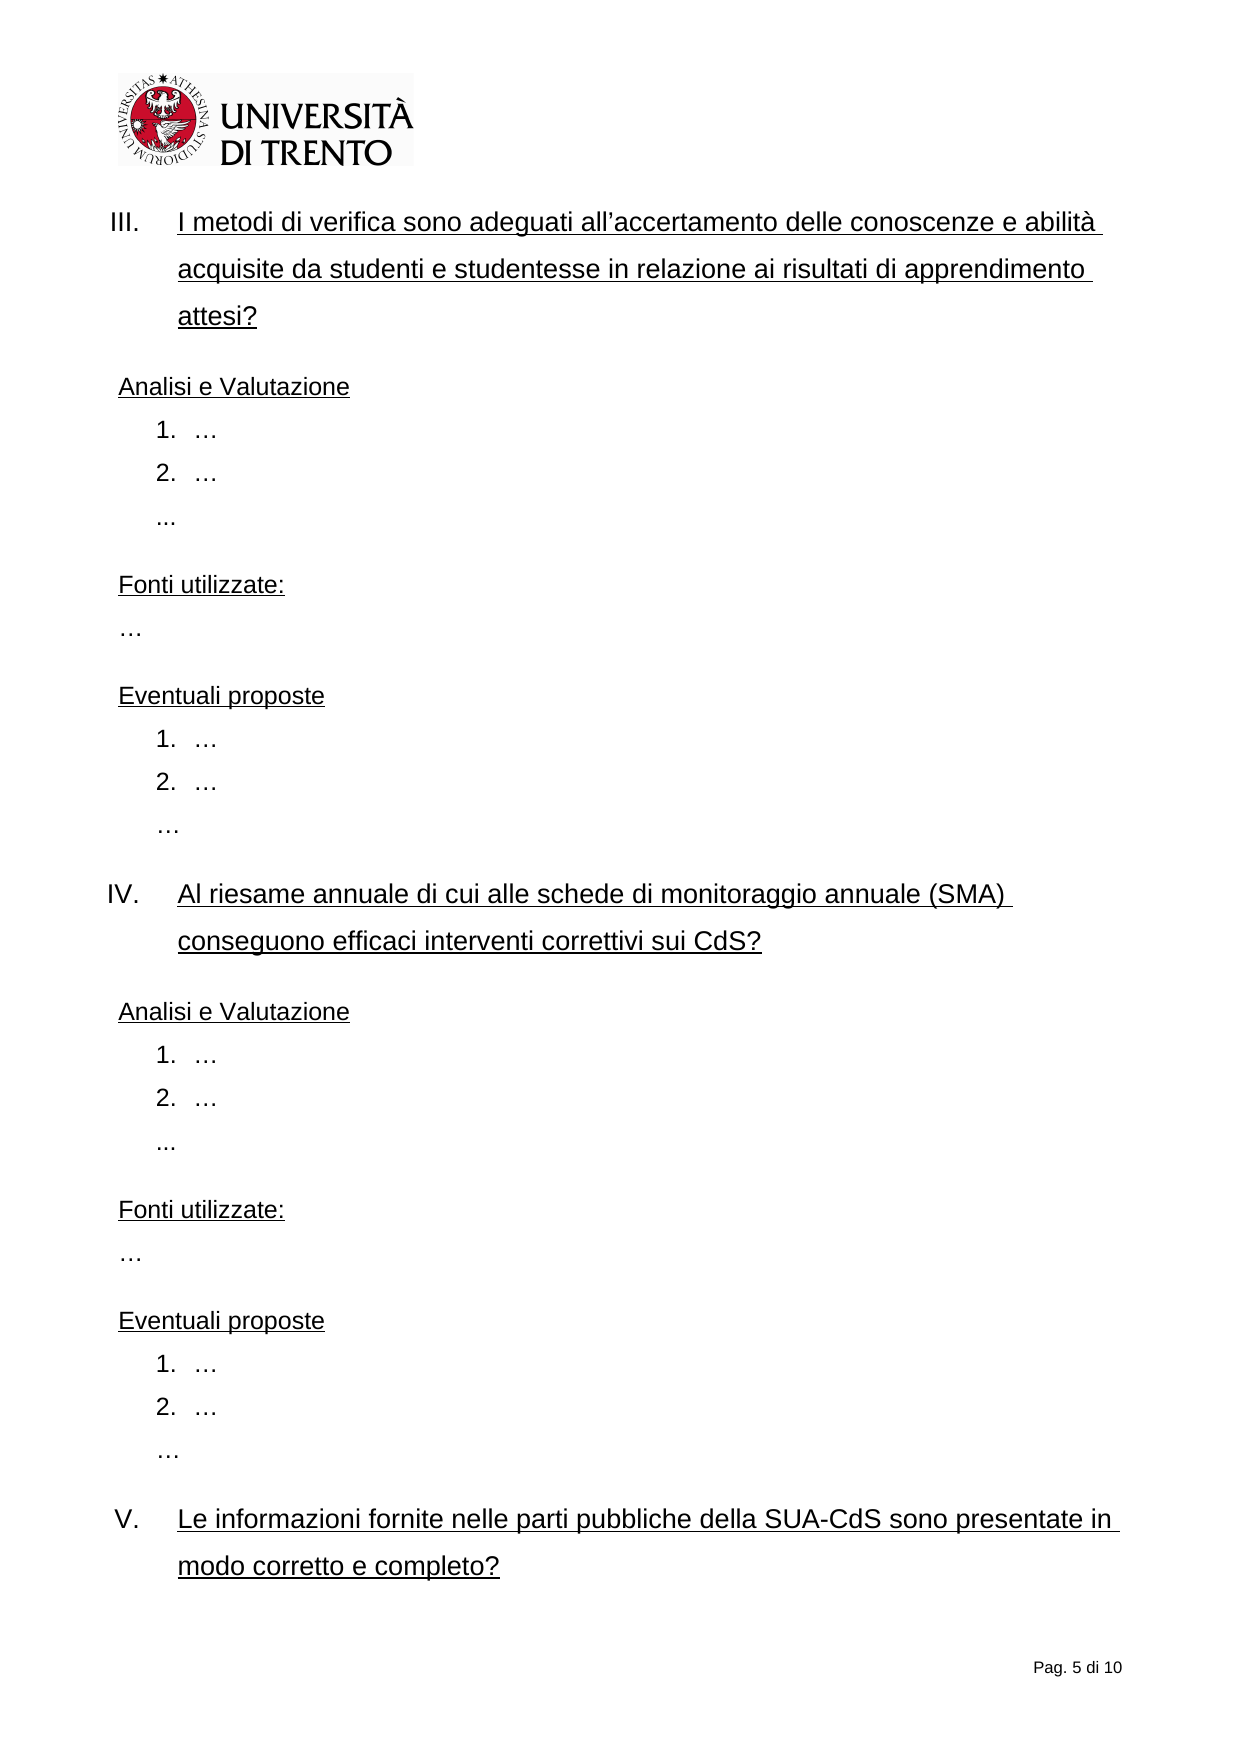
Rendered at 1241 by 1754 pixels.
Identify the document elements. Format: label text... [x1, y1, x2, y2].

text Analisi e Valutazione [118, 372, 1122, 401]
list … [156, 1040, 1122, 1069]
list Le informazioni fornite nelle parti pubbliche della SUA-CdS sono presentate in modo corretto e completo? [140, 1503, 1122, 1581]
list … [156, 1392, 1122, 1421]
picture [118, 73, 414, 166]
text … [156, 1435, 1122, 1464]
list I metodi di verifica sono adeguati all’accertamento delle conoscenze e abilità acquisite da studenti e studentesse in relazione ai risultati di apprendimento attesi? [140, 206, 1122, 331]
text ... [156, 1126, 1122, 1155]
list … [156, 1083, 1122, 1112]
text ... [156, 501, 1122, 530]
list … [156, 767, 1122, 796]
text … [118, 613, 1122, 641]
text Fonti utilizzate: [118, 1194, 1122, 1223]
text … [118, 1238, 1122, 1266]
text Analisi e Valutazione [118, 997, 1122, 1026]
text Eventuali proposte [118, 681, 1122, 709]
list … [156, 458, 1122, 487]
list … [156, 724, 1122, 753]
list Al riesame annuale di cui alle schede di monitoraggio annuale (SMA) conseguono efficaci interventi correttivi sui CdS? [140, 878, 1122, 956]
text Fonti utilizzate: [118, 569, 1122, 598]
list … [156, 415, 1122, 444]
text … [156, 810, 1122, 839]
list … [156, 1349, 1122, 1378]
text Eventuali proposte [118, 1306, 1122, 1334]
